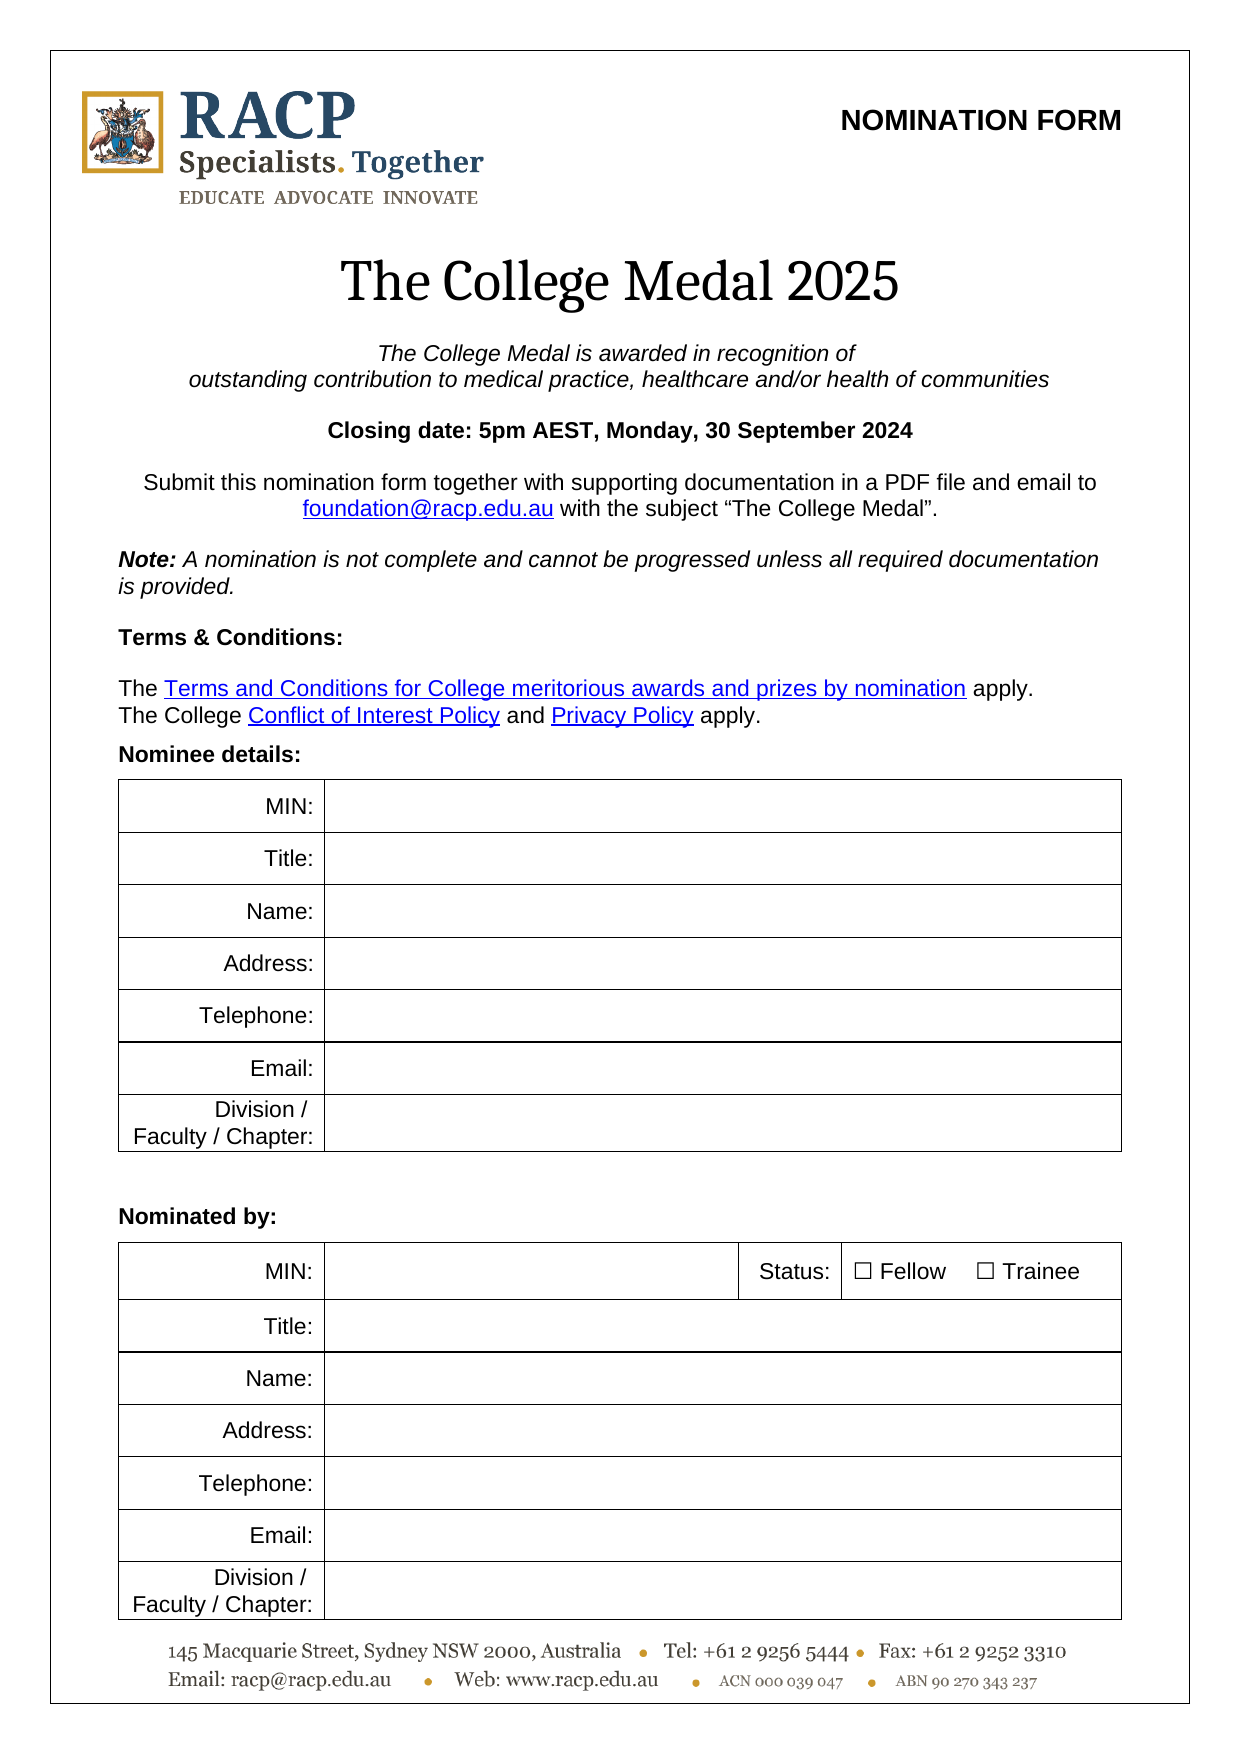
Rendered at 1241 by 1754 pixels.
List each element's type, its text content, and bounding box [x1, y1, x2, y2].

table_header MIN: [119, 780, 324, 832]
table_cell Title: [119, 833, 324, 884]
table_cell Address: [119, 938, 324, 989]
text The Terms and Conditions for College meritorious awards and prizes by nomination apply. [118, 675, 1122, 702]
table_cell [325, 938, 1121, 989]
table_cell Name: [119, 885, 324, 937]
table_cell [325, 885, 1121, 937]
table_cell [325, 1300, 1121, 1351]
table_cell Email: [119, 1510, 324, 1561]
text Closing date: 5pm AEST, Monday, 30 September 2024 [103, 417, 1137, 443]
text Terms & Conditions: [118, 624, 1122, 650]
table_cell [325, 1043, 1121, 1094]
text The College Medal 2025 [103, 247, 1137, 314]
table_cell Name: [119, 1353, 324, 1404]
table_cell [325, 1353, 1121, 1404]
picture [165, 1638, 1075, 1694]
table_header Fellow Trainee [842, 1243, 1121, 1299]
table_cell Title: [119, 1300, 324, 1351]
table_cell [325, 833, 1121, 884]
table_header MIN: [119, 1243, 324, 1299]
picture [82, 91, 484, 204]
table_cell Division / Faculty / Chapter: [119, 1562, 324, 1619]
table_header Status: [739, 1243, 841, 1299]
table_cell [325, 1095, 1121, 1151]
text Submit this nomination form together with supporting documentation in a PDF file and email to foundation@racp.edu.au with the subject “The College Medal”. [103, 468, 1137, 521]
table_cell [325, 1562, 1121, 1619]
table_cell [325, 990, 1121, 1041]
text The College Medal is awarded in recognition of outstanding contribution to medical practice, healthcare and/or health of communities [103, 339, 1137, 392]
table_cell [325, 1510, 1121, 1561]
table_cell Email: [119, 1043, 324, 1094]
text The College Conflict of Interest Policy and Privacy Policy apply. [118, 702, 1122, 728]
table_header [325, 1243, 738, 1299]
text Nominee details: [118, 741, 1122, 767]
table_cell Address: [119, 1405, 324, 1456]
table_cell [325, 1457, 1121, 1509]
table_cell [325, 1405, 1121, 1456]
text Nominated by: [118, 1203, 1122, 1229]
table_cell Telephone: [119, 990, 324, 1041]
table_cell Telephone: [119, 1457, 324, 1509]
table_cell Division / Faculty / Chapter: [119, 1095, 324, 1151]
table_header [325, 780, 1121, 832]
text Note: A nomination is not complete and cannot be progressed unless all required documentation is provided. [118, 546, 1122, 599]
